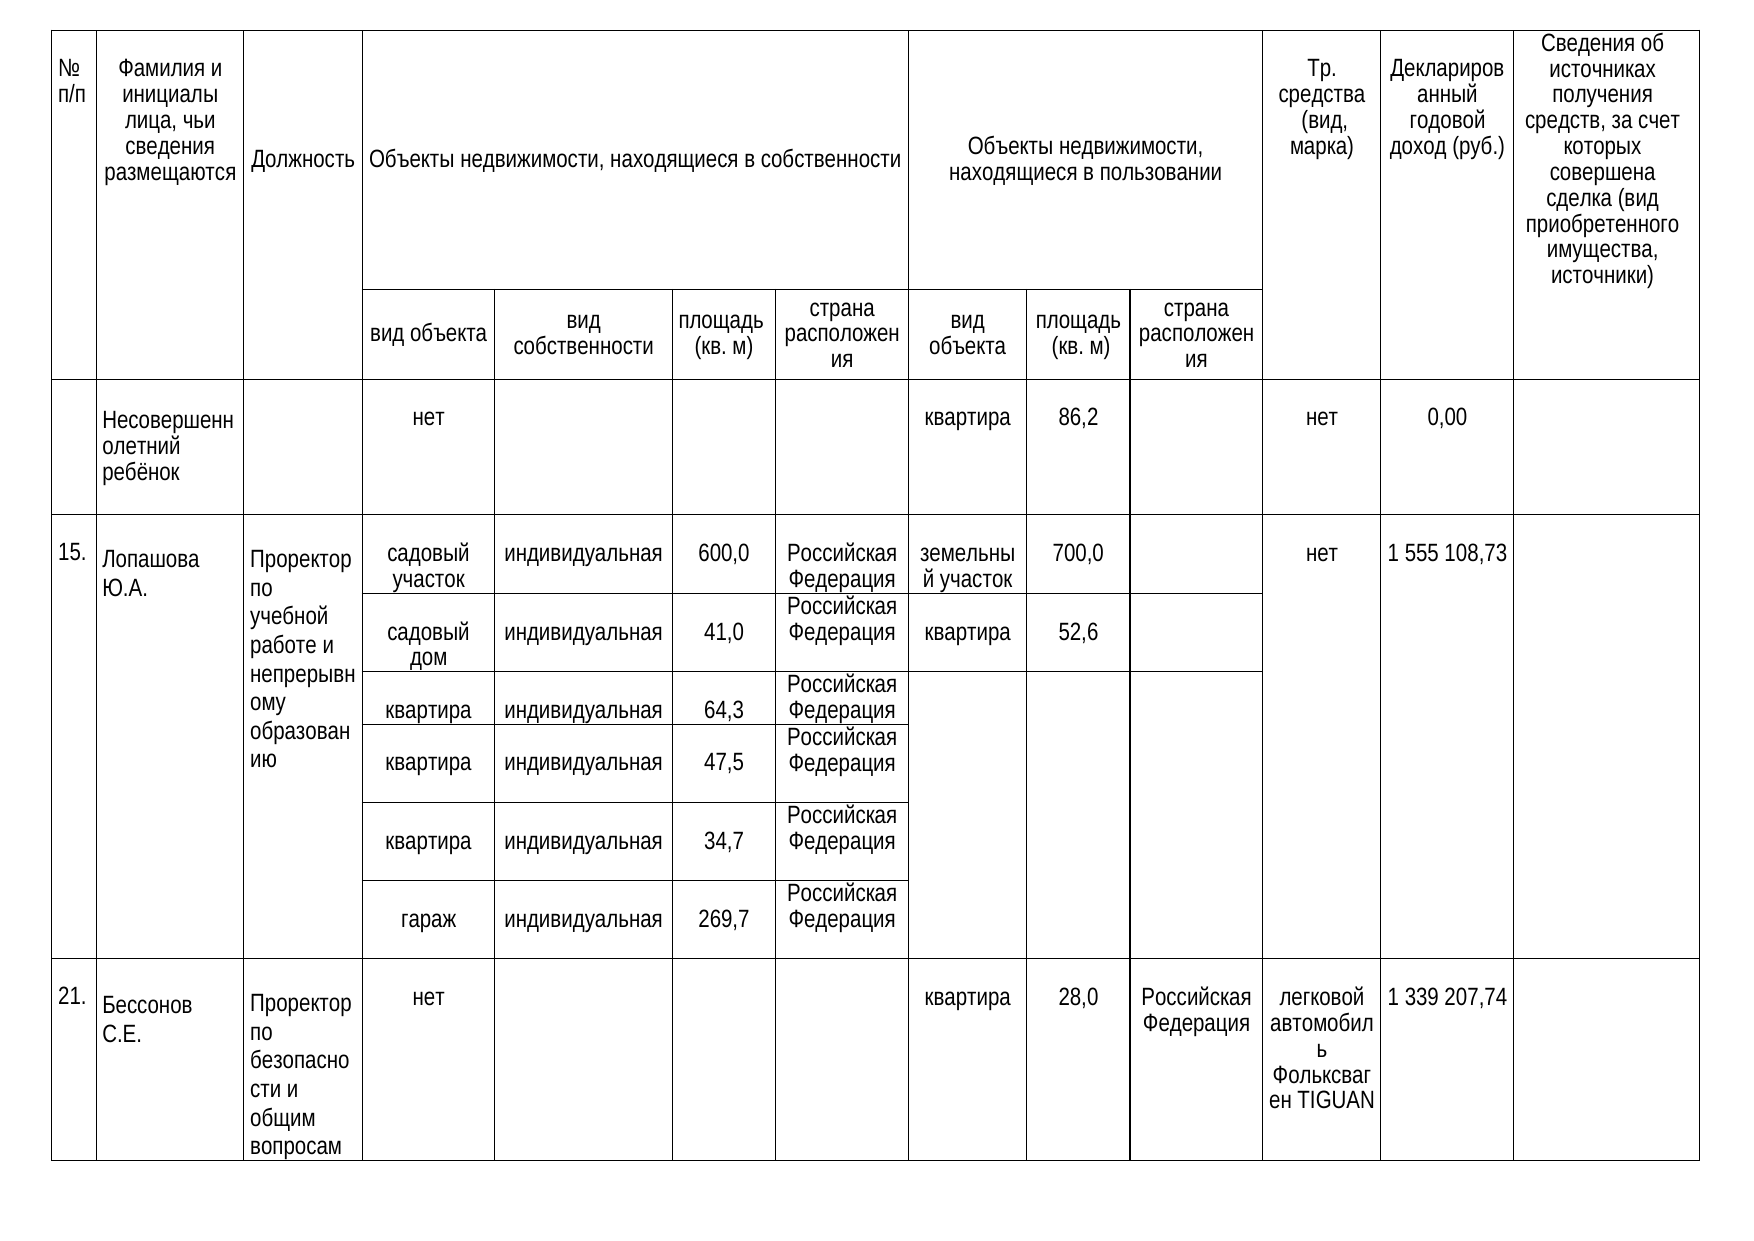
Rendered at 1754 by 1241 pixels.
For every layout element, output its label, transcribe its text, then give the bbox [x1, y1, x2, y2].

table_cell Российская Федерация [776, 725, 908, 802]
table_cell квартира [909, 594, 1026, 671]
table_cell Российская Федерация [776, 803, 908, 880]
table_cell [673, 380, 775, 514]
table_cell Проректор по безопасности и общим вопросам [244, 959, 362, 1160]
table_cell 47,5 [673, 725, 775, 802]
table_cell 52,6 [1027, 594, 1129, 671]
table_cell индивидуальная [495, 803, 672, 880]
table_cell Несовершеннолетний ребёнок [97, 380, 243, 514]
table_cell 64,3 [673, 672, 775, 723]
table_cell [52, 959, 96, 1160]
table_header № п/п [52, 31, 96, 289]
table_cell 86,2 [1027, 380, 1129, 514]
table_cell [1131, 672, 1262, 958]
table_cell Российская Федерация [776, 881, 908, 958]
table_cell [776, 959, 908, 1160]
table_cell 1 555 108,73 [1381, 515, 1513, 958]
table_cell [1514, 289, 1699, 378]
table_header Тр. средства (вид, марка) [1263, 31, 1380, 289]
table_cell [495, 380, 672, 514]
table_cell вид собственности [495, 290, 672, 378]
table_header Декларированный годовой доход (руб.) [1381, 31, 1513, 289]
table_cell [673, 959, 775, 1160]
table_cell вид объекта [909, 290, 1026, 378]
table_header Должность [244, 31, 362, 289]
table_cell [909, 672, 1026, 958]
table_cell [52, 515, 96, 958]
table_cell индивидуальная [495, 672, 672, 723]
table_cell 600,0 [673, 515, 775, 593]
table_cell 0,00 [1381, 380, 1513, 514]
table_cell [244, 380, 362, 514]
table_cell [52, 289, 96, 378]
table_cell Бессонов С.Е. [97, 959, 243, 1160]
table_cell 34,7 [673, 803, 775, 880]
table_cell площадь (кв. м) [1027, 290, 1129, 378]
table_cell страна расположения [1131, 290, 1262, 378]
table_cell квартира [909, 380, 1026, 514]
table_cell вид объекта [363, 290, 494, 378]
table_header Объекты недвижимости, находящиеся в пользовании [909, 31, 1262, 289]
table_cell Российская Федерация [1131, 959, 1262, 1160]
table_cell нет [363, 959, 494, 1160]
table_cell нет [363, 380, 494, 514]
table_cell [1131, 515, 1262, 593]
table_cell квартира [363, 725, 494, 802]
table_cell [1027, 672, 1129, 958]
table_cell индивидуальная [495, 725, 672, 802]
table_header Объекты недвижимости, находящиеся в собственности [363, 31, 908, 289]
table_cell 41,0 [673, 594, 775, 671]
table_cell Проректор по учебной работе и непрерывному образованию [244, 515, 362, 958]
table_cell Российская Федерация [776, 515, 908, 593]
table_cell индивидуальная [495, 594, 672, 671]
table_cell легковой автомобиль Фольксваген TIGUAN [1263, 959, 1380, 1160]
table_cell 700,0 [1027, 515, 1129, 593]
table_cell [1514, 959, 1699, 1160]
table_cell Лопашова Ю.А. [97, 515, 243, 958]
table_cell [1381, 289, 1513, 378]
table_cell [97, 289, 243, 378]
table_cell гараж [363, 881, 494, 958]
table_cell индивидуальная [495, 515, 672, 593]
table_cell 28,0 [1027, 959, 1129, 1160]
table_cell индивидуальная [495, 881, 672, 958]
table_cell [776, 380, 908, 514]
table_cell [1263, 289, 1380, 378]
table_cell 269,7 [673, 881, 775, 958]
table_header Фамилия и инициалы лица, чьи сведения размещаются [97, 31, 243, 289]
table_cell 1 339 207,74 [1381, 959, 1513, 1160]
table_cell нет [1263, 380, 1380, 514]
table_cell Российская Федерация [776, 672, 908, 723]
table_cell [1131, 594, 1262, 671]
table_cell [1514, 515, 1699, 958]
table_cell земельный участок [909, 515, 1026, 593]
table_cell [1131, 380, 1262, 514]
table_cell квартира [363, 672, 494, 723]
table_cell страна расположения [776, 290, 908, 378]
table_cell Российская Федерация [776, 594, 908, 671]
table_cell садовый участок [363, 515, 494, 593]
table_cell [244, 289, 362, 378]
table_cell квартира [363, 803, 494, 880]
table_header Сведения об источниках получения средств, за счет которых совершена сделка (вид приобретенного имущества, источники) [1514, 31, 1699, 289]
table_cell нет [1263, 515, 1380, 958]
table_cell [495, 959, 672, 1160]
table_cell площадь (кв. м) [673, 290, 775, 378]
table_cell квартира [909, 959, 1026, 1160]
table_cell садовый дом [363, 594, 494, 671]
